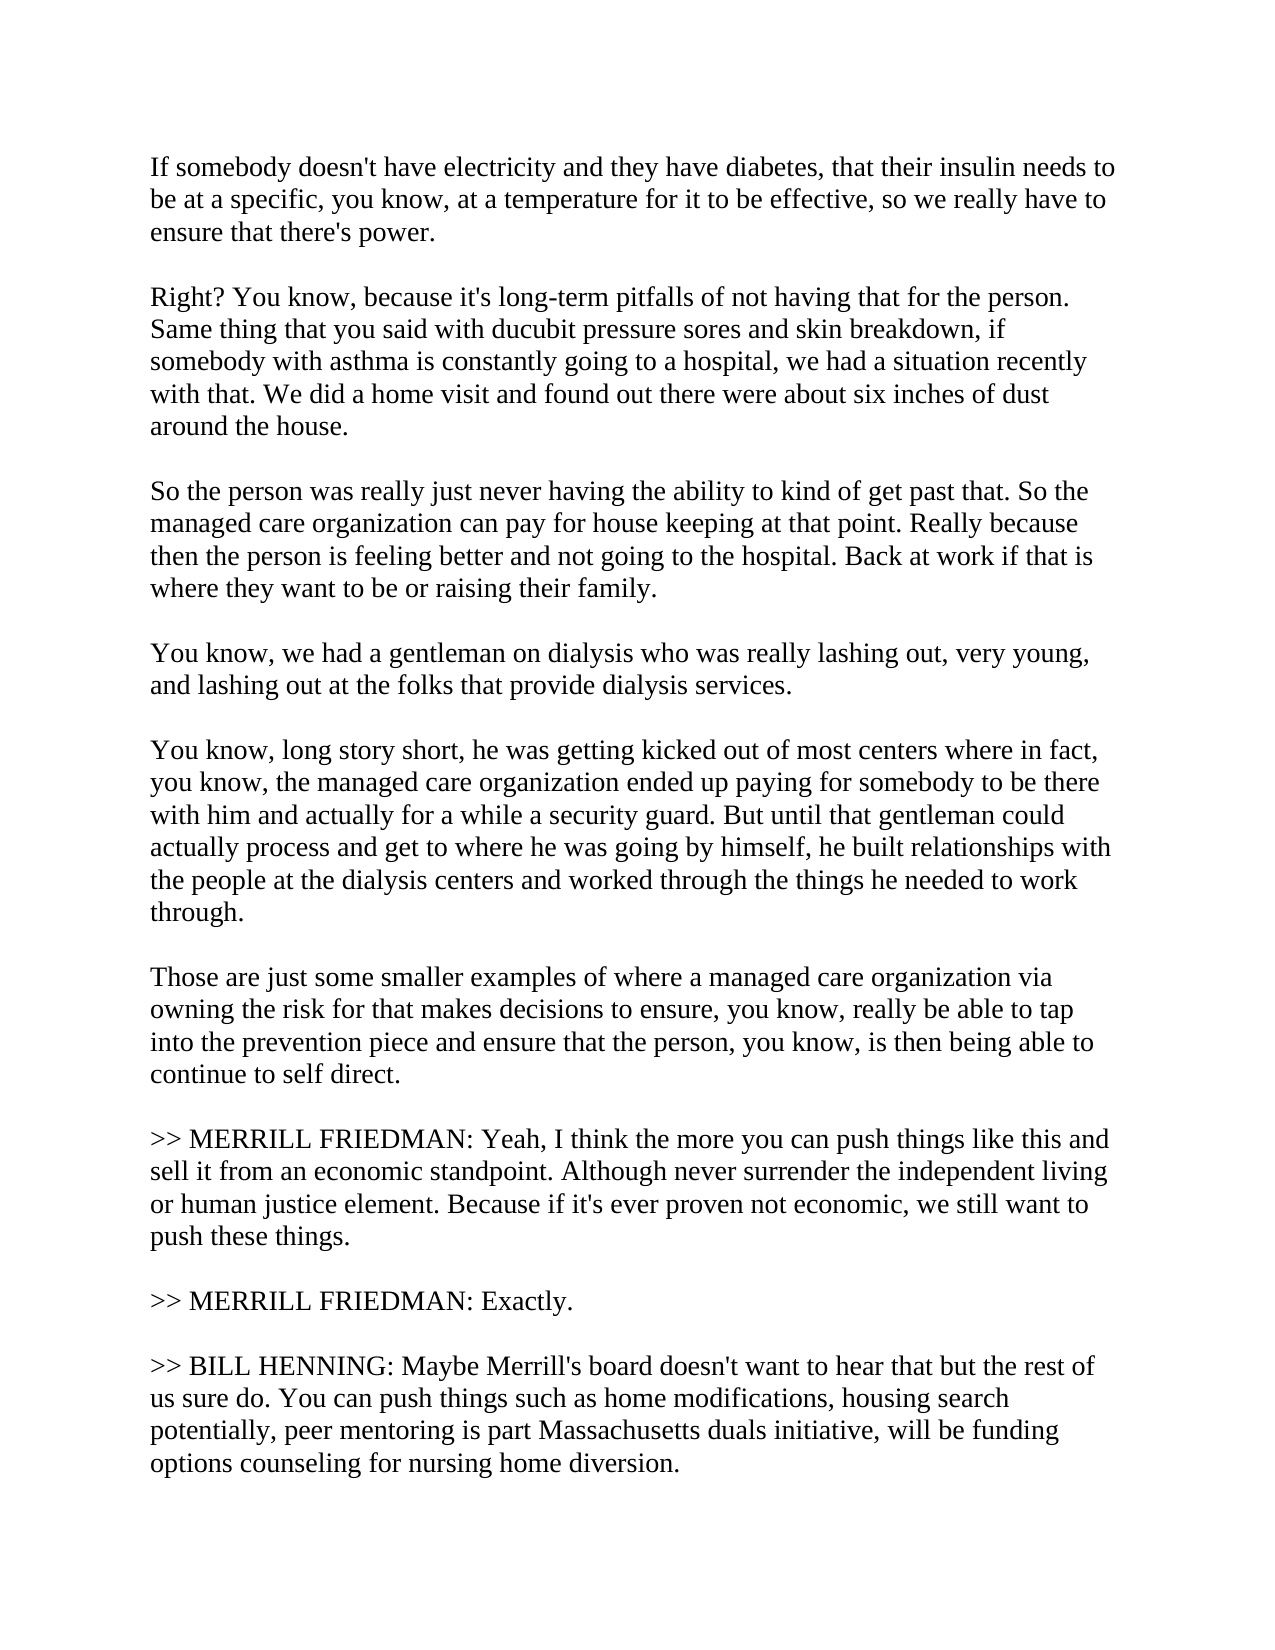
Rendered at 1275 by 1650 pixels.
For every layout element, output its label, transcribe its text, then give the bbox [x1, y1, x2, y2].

text You know, we had a gentleman on dialysis who was really lashing out, very young, and lashing out at the folks that provide dialysis services. [150, 636, 1125, 701]
text >> BILL HENNING: Maybe Merrill's board doesn't want to hear that but the rest of us sure do. You can push things such as home modifications, housing search potentially, peer mentoring is part Massachusetts duals initiative, will be funding options counseling for nursing home diversion. [150, 1349, 1125, 1478]
text If somebody doesn't have electricity and they have diabetes, that their insulin needs to be at a specific, you know, at a temperature for it to be effective, so we really have to ensure that there's power. [150, 150, 1125, 247]
text >> MERRILL FRIEDMAN: Yeah, I think the more you can push things like this and sell it from an economic standpoint. Although never surrender the independent living or human justice element. Because if it's ever proven not economic, we still want to push these things. [150, 1122, 1125, 1251]
text Those are just some smaller examples of where a managed care organization via owning the risk for that makes decisions to ensure, you know, really be able to tap into the prevention piece and ensure that the person, you know, is then being able to continue to self direct. [150, 960, 1125, 1089]
text >> MERRILL FRIEDMAN: Exactly. [150, 1284, 1125, 1316]
text So the person was really just never having the ability to kind of get past that. So the managed care organization can pay for house keeping at that point. Really because then the person is feeling better and not going to the hospital. Back at work if that is where they want to be or raising their family. [150, 474, 1125, 603]
text You know, long story short, he was getting kicked out of most centers where in fact, you know, the managed care organization ended up paying for somebody to be there with him and actually for a while a security guard. But until that gentleman could actually process and get to where he was going by himself, he built relationships with the people at the dialysis centers and worked through the things he needed to work through. [150, 733, 1125, 927]
text Right? You know, because it's long-term pitfalls of not having that for the person. Same thing that you said with ducubit pressure sores and skin breakdown, if somebody with asthma is constantly going to a hospital, we had a situation recently with that. We did a home visit and found out there were about six inches of dust around the house. [150, 279, 1125, 442]
